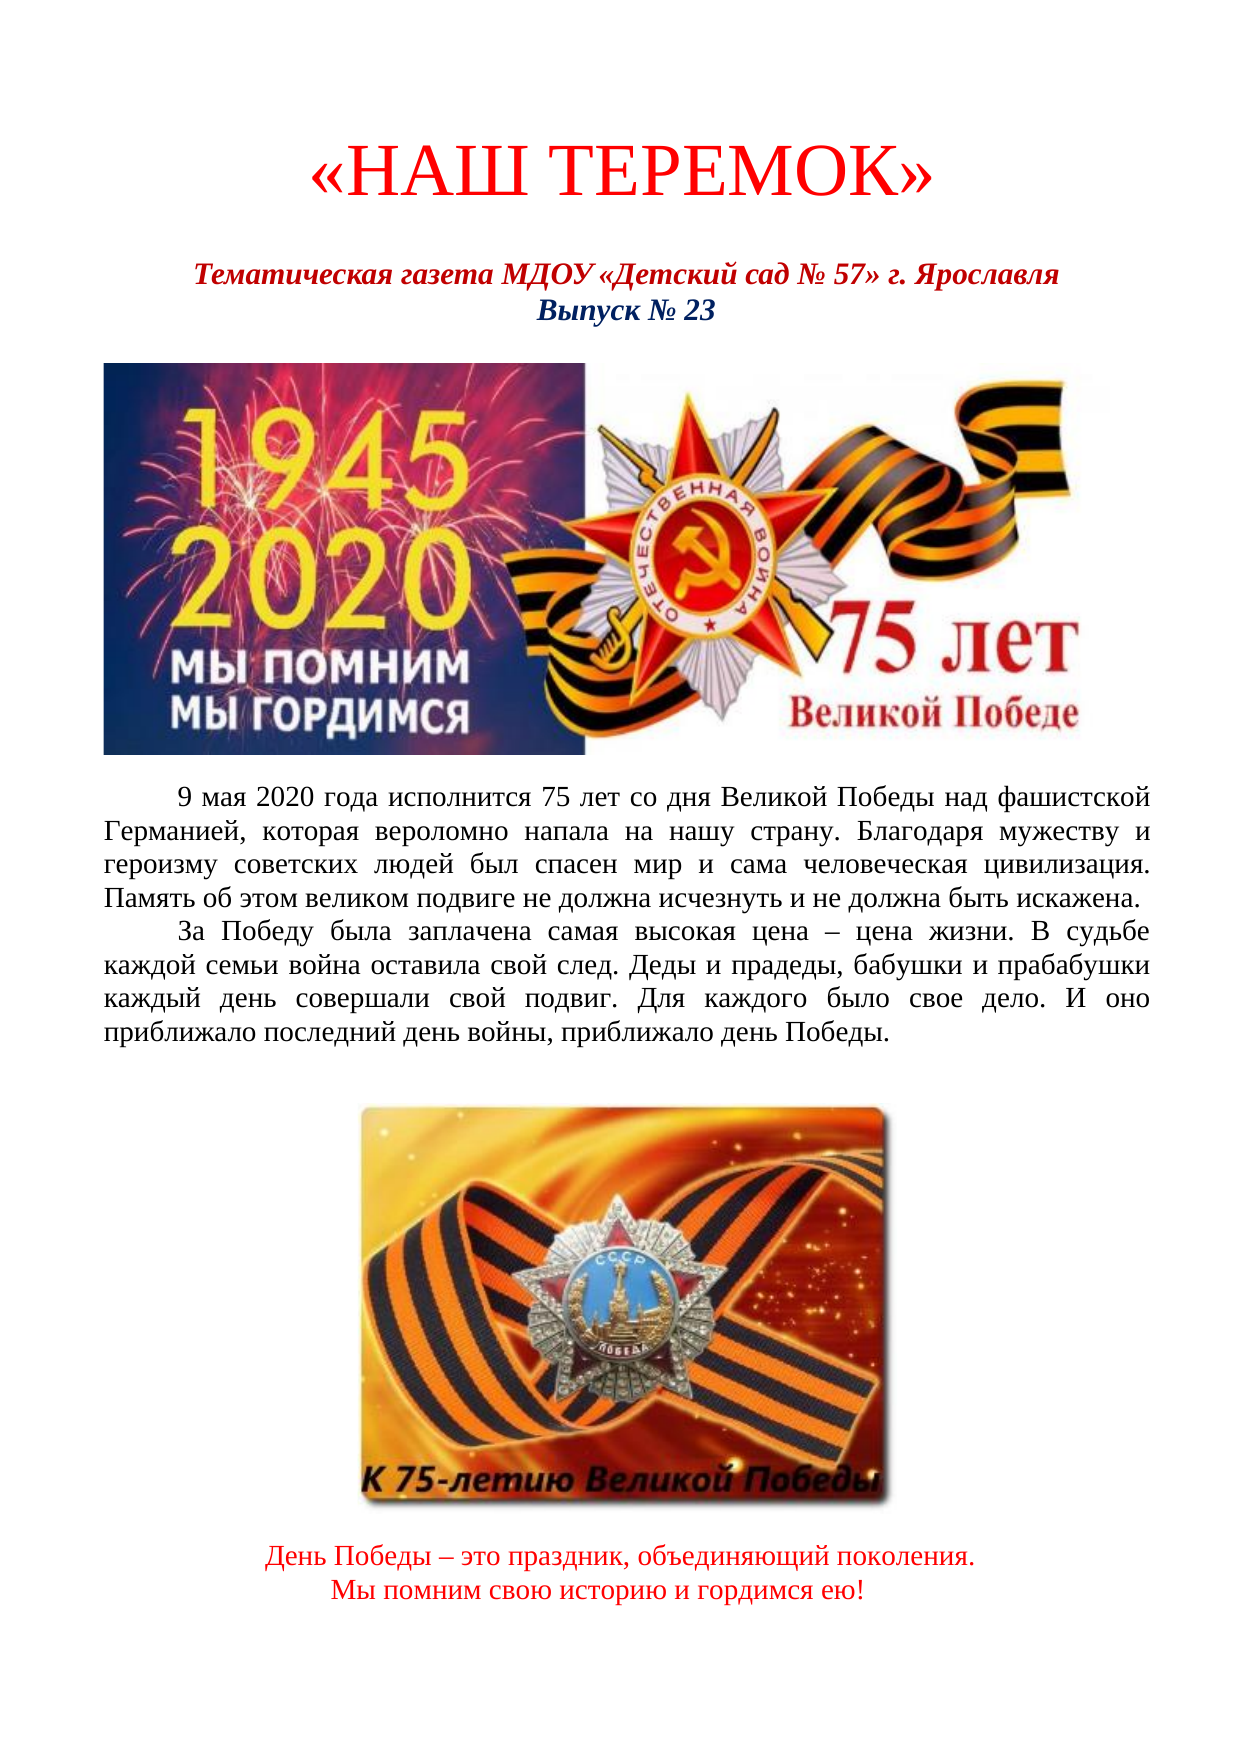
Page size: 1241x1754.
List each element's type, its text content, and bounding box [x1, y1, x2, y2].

text Выпуск № 23 [103, 291, 1152, 327]
picture [103, 363, 1110, 755]
picture [357, 1103, 898, 1514]
text Тематическая газета МДОУ «Детский сад № 57» г. Ярославля [103, 255, 1152, 291]
text За Победу была заплачена самая высокая цена – цена жизни. В судьбе каждой семьи война оставила свой след. Деды и прадеды, бабушки и прабабушки каждый день совершали свой подвиг. Для каждого было свое дело. И оно приближало последний день войны, приближало день Победы. [103, 913, 1152, 1048]
text 9 мая 2020 года исполнится 75 лет со дня Великой Победы над фашистской Германией, которая вероломно напала на нашу страну. Благодаря мужеству и героизму советских людей был спасен мир и сама человеческая цивилизация. Память об этом великом подвиге не должна исчезнуть и не должна быть искажена. [103, 779, 1152, 913]
text Мы помним свою историю и гордимся ею! [103, 1572, 1152, 1605]
text День Победы – это праздник, объединяющий поколения. [103, 1538, 1152, 1572]
